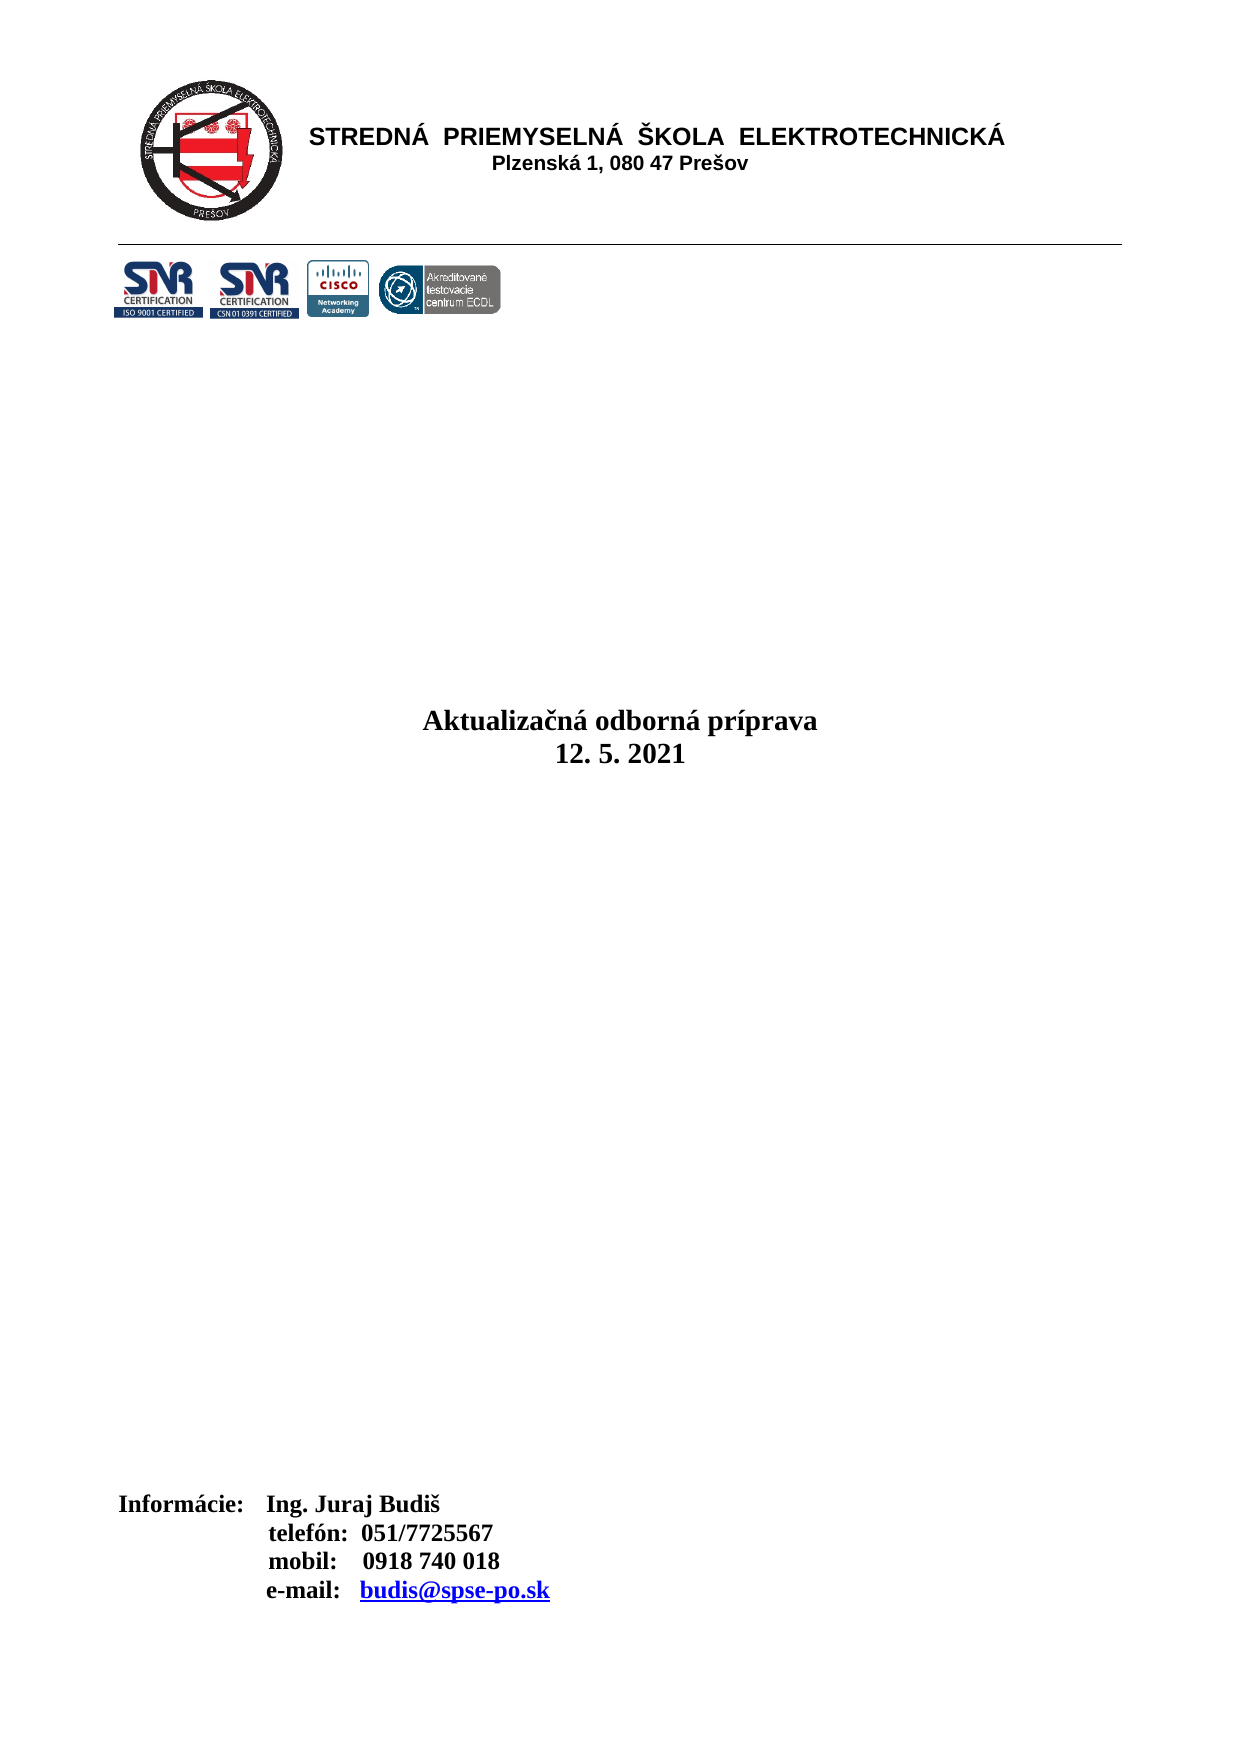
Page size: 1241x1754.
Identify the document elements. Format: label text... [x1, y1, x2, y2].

picture [307, 260, 369, 317]
text e-mail: budis@spse-po.sk [192, 1575, 1122, 1604]
picture [210, 260, 299, 321]
text mobil: 0918 740 018 [118, 1546, 1122, 1575]
text telefón: 051/7725567 [118, 1518, 1122, 1546]
picture [375, 261, 503, 317]
text Informácie: Ing. Juraj Budiš [118, 1489, 1122, 1518]
picture [114, 259, 203, 320]
text Aktualizačná odborná príprava 12. 5. 2021 [118, 703, 1122, 770]
picture [131, 73, 292, 227]
